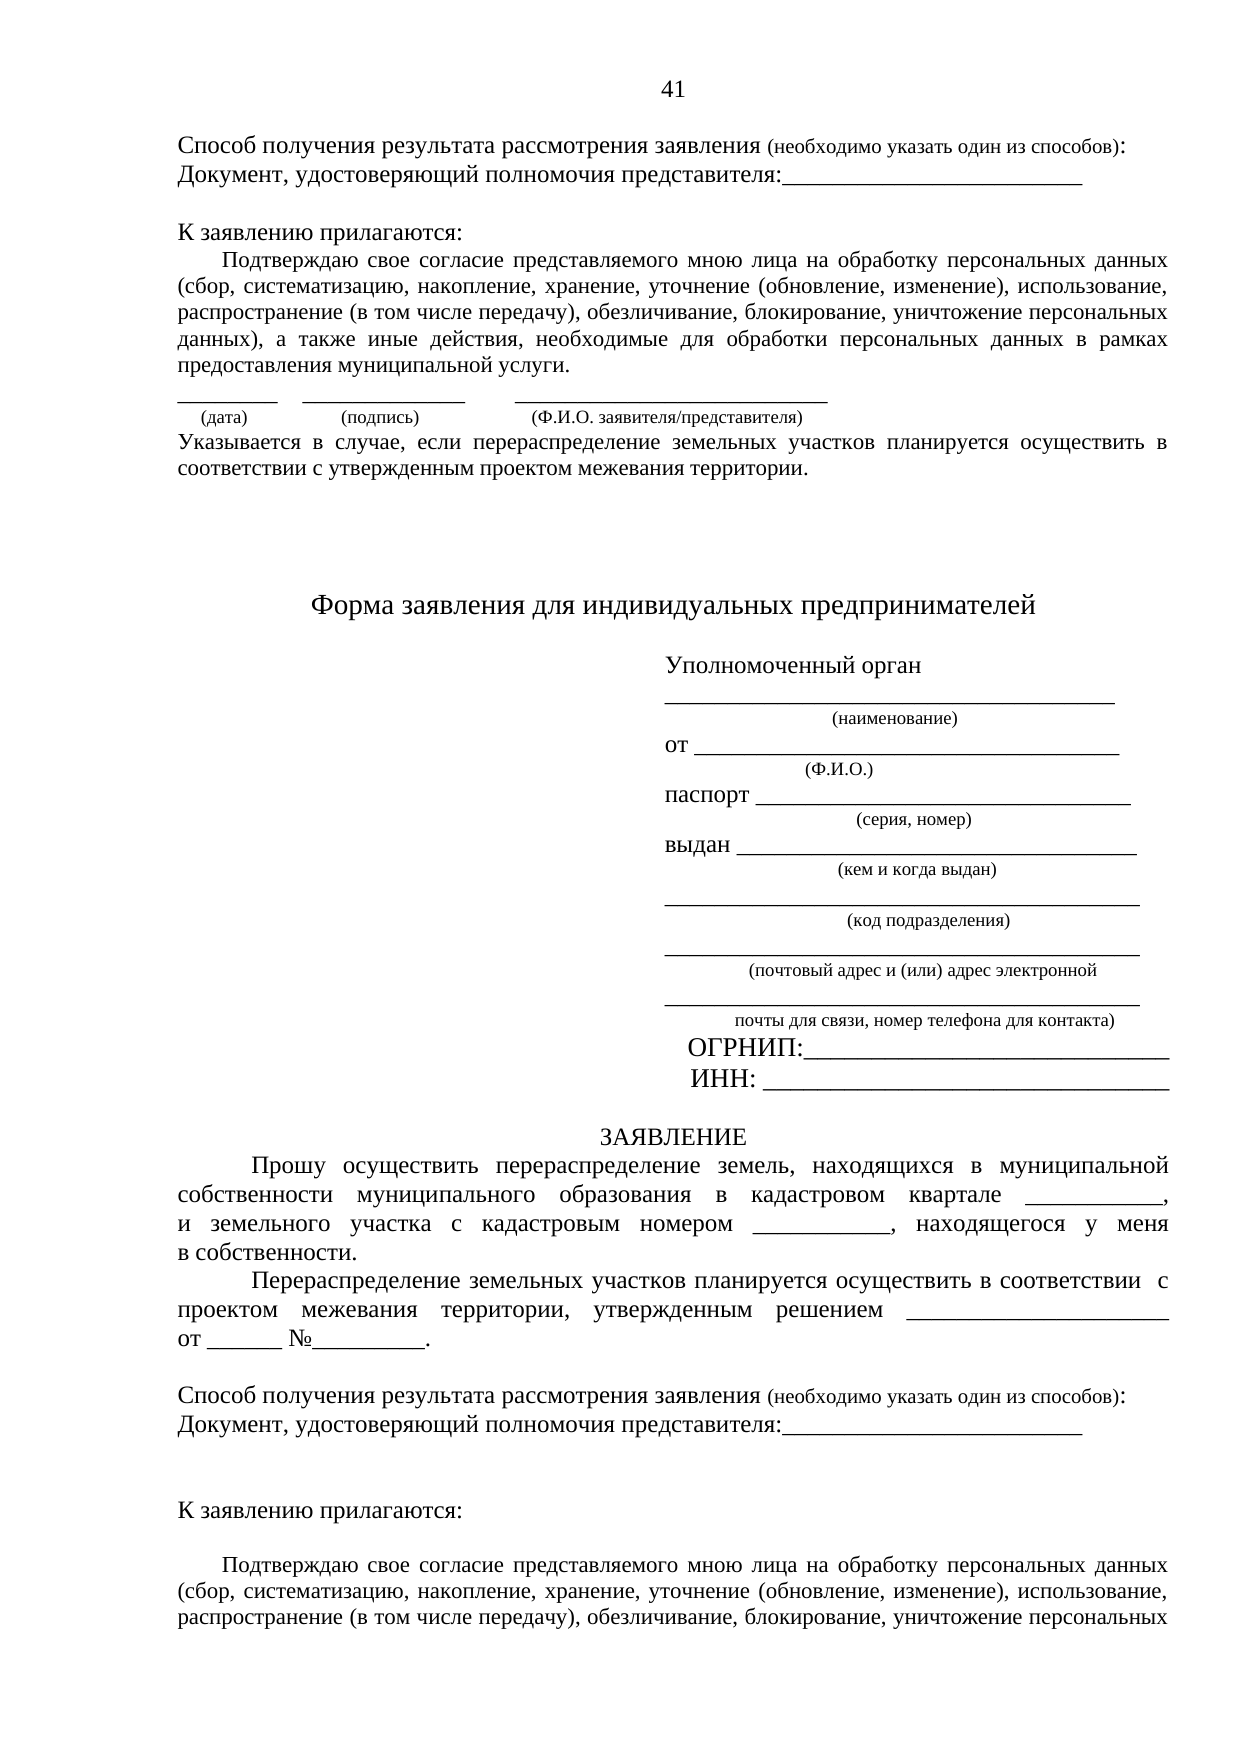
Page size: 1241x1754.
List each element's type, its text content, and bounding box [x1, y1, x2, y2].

text Документ, удостоверяющий полномочия представителя:________________________ [177, 1409, 1169, 1438]
text К заявлению прилагаются: [177, 217, 1169, 246]
text (Ф.И.О.) [177, 758, 1169, 779]
text ______________________________________ [177, 930, 1169, 959]
text от __________________________________ [177, 729, 1169, 758]
text ______________________________________ [177, 980, 1169, 1009]
text Указывается в случае, если перераспределение земельных участков планируется осуществить в соответствии с утвержденным проектом межевания территории. [177, 428, 1169, 480]
text ________ _____________ _________________________ [177, 377, 1169, 406]
text ЗАЯВЛЕНИЕ [177, 1122, 1169, 1151]
text (код подразделения) [177, 908, 1169, 930]
text Перераспределение земельных участков планируется осуществить в соответствии с проектом межевания территории, утвержденным решением _____________________ от ______ №_________. [177, 1266, 1169, 1352]
text ____________________________________ [664, 678, 1169, 707]
text паспорт ______________________________ [177, 779, 1169, 808]
text ОГРНИП:___________________________ [177, 1031, 1169, 1062]
text Документ, удостоверяющий полномочия представителя:________________________ [177, 159, 1169, 188]
text почты для связи, номер телефона для контакта) [177, 1009, 1169, 1031]
text К заявлению прилагаются: [177, 1496, 1169, 1524]
text (серия, номер) [177, 808, 1169, 829]
text (кем и когда выдан) [177, 858, 1169, 880]
text (дата) (подпись) (Ф.И.О. заявителя/представителя) [177, 406, 1169, 428]
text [177, 1551, 1169, 1630]
text ______________________________________ [177, 880, 1169, 908]
text Прошу осуществить перераспределение земель, находящихся в муниципальной собственности муниципального образования в кадастровом квартале ___________, и земельного участка с кадастровым номером ___________, находящегося у меня в собственности. [177, 1151, 1169, 1266]
text Уполномоченный орган [664, 650, 1169, 678]
text Способ получения результата рассмотрения заявления (необходимо указать один из способов): [177, 1381, 1169, 1409]
text (почтовый адрес и (или) адрес электронной [177, 959, 1169, 980]
text Способ получения результата рассмотрения заявления (необходимо указать один из способов): [177, 131, 1169, 159]
text выдан ________________________________ [177, 829, 1169, 858]
text ИНН: ______________________________ [177, 1062, 1169, 1093]
text Форма заявления для индивидуальных предпринимателей [177, 587, 1169, 621]
text (наименование) [738, 707, 1169, 729]
